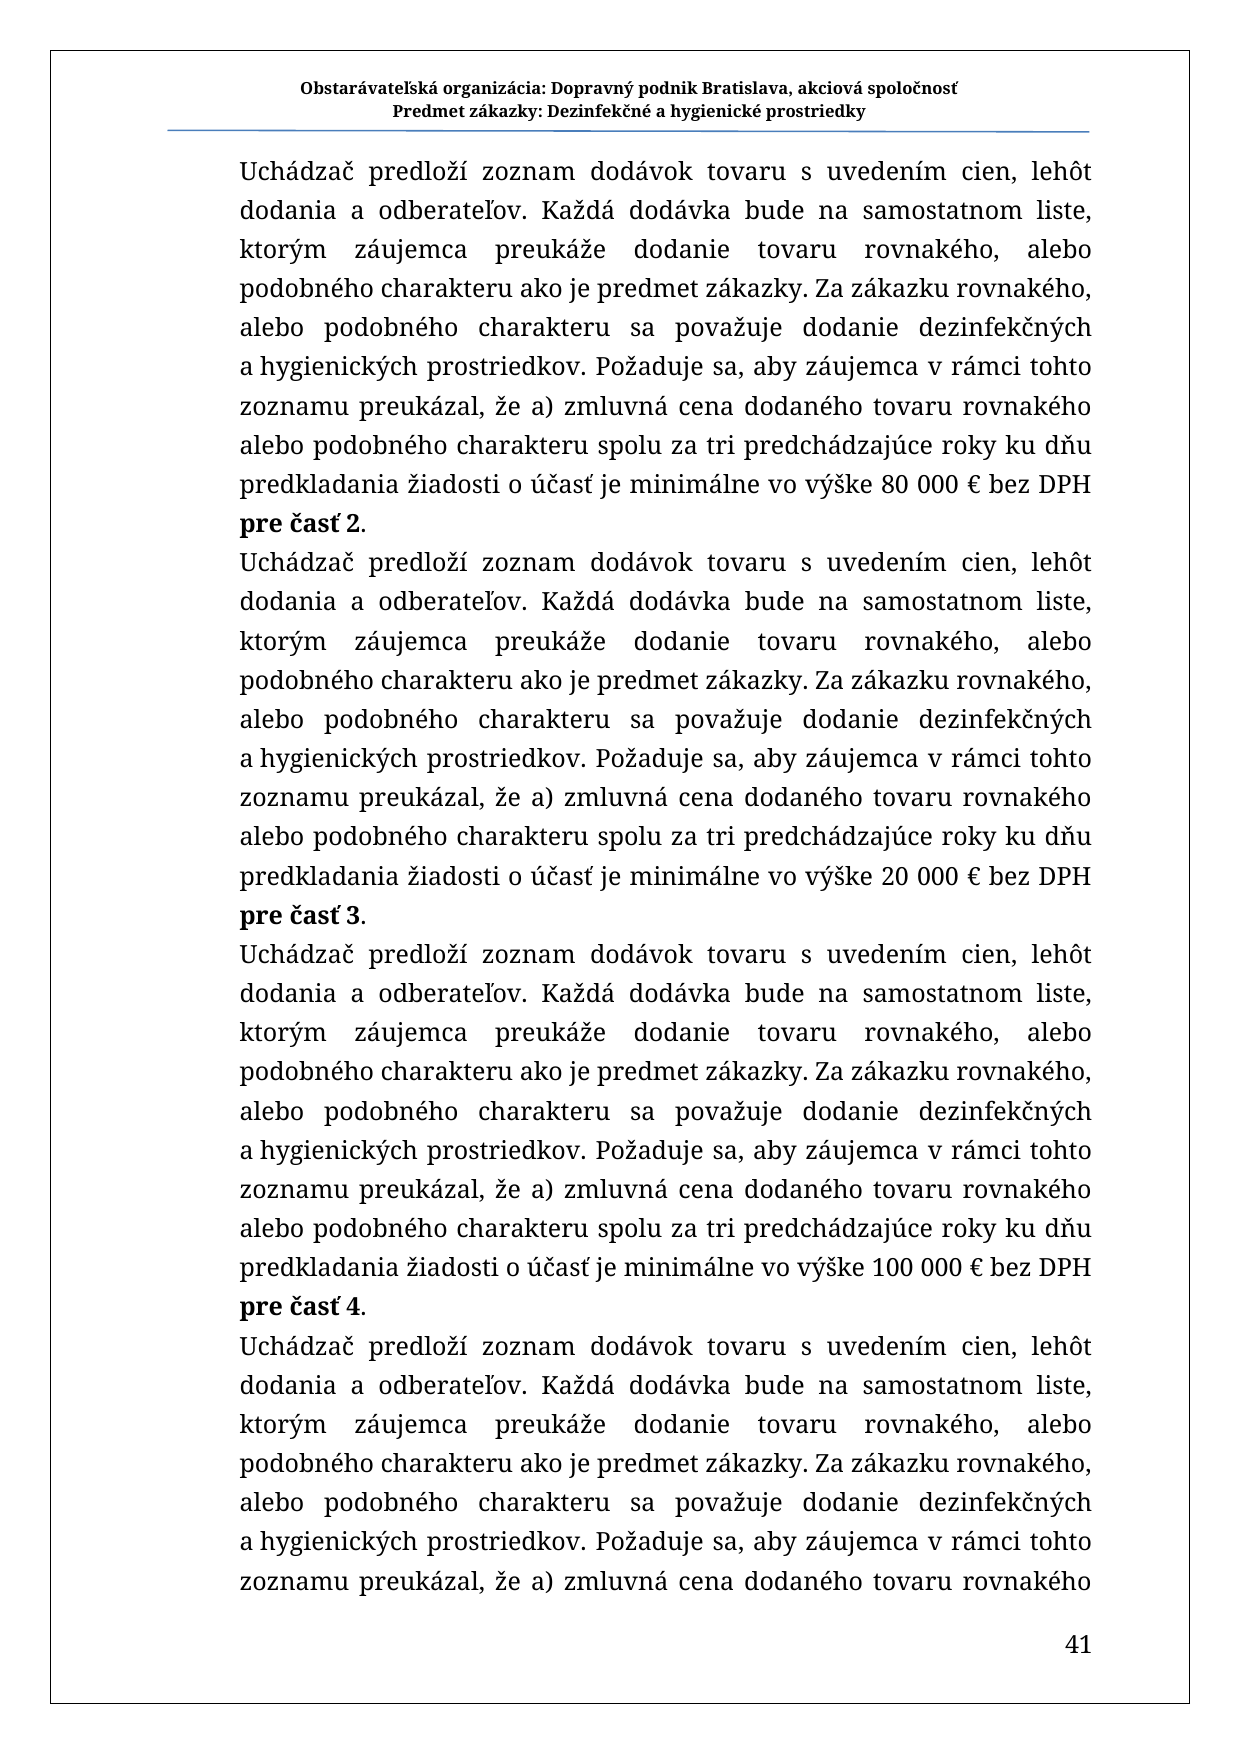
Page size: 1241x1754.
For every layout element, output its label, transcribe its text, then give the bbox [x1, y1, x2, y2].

text Uchádzač predloží zoznam dodávok tovaru s uvedením cien, lehôt dodania a odberateľov. Každá dodávka bude na samostatnom liste, ktorým záujemca preukáže dodanie tovaru rovnakého, alebo podobného charakteru ako je predmet zákazky. Za zákazku rovnakého, alebo podobného charakteru sa považuje dodanie dezinfekčných a hygienických prostriedkov. Požaduje sa, aby záujemca v rámci tohto zoznamu preukázal, že a) zmluvná cena dodaného tovaru rovnakého alebo podobného charakteru spolu za tri predchádzajúce roky ku dňu predkladania žiadosti o účasť je minimálne vo výške 20 000 € bez DPH pre časť 3. [239, 545, 1093, 931]
text Uchádzač predloží zoznam dodávok tovaru s uvedením cien, lehôt dodania a odberateľov. Každá dodávka bude na samostatnom liste, ktorým záujemca preukáže dodanie tovaru rovnakého, alebo podobného charakteru ako je predmet zákazky. Za zákazku rovnakého, alebo podobného charakteru sa považuje dodanie dezinfekčných a hygienických prostriedkov. Požaduje sa, aby záujemca v rámci tohto zoznamu preukázal, že a) zmluvná cena dodaného tovaru rovnakého alebo podobného charakteru spolu za tri predchádzajúce roky ku dňu predkladania žiadosti o účasť je minimálne vo výške 100 000 € bez DPH pre časť 4. [239, 937, 1093, 1323]
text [239, 1328, 1093, 1597]
text Uchádzač predloží zoznam dodávok tovaru s uvedením cien, lehôt dodania a odberateľov. Každá dodávka bude na samostatnom liste, ktorým záujemca preukáže dodanie tovaru rovnakého, alebo podobného charakteru ako je predmet zákazky. Za zákazku rovnakého, alebo podobného charakteru sa považuje dodanie dezinfekčných a hygienických prostriedkov. Požaduje sa, aby záujemca v rámci tohto zoznamu preukázal, že a) zmluvná cena dodaného tovaru rovnakého alebo podobného charakteru spolu za tri predchádzajúce roky ku dňu predkladania žiadosti o účasť je minimálne vo výške 80 000 € bez DPH pre časť 2. [239, 153, 1093, 540]
